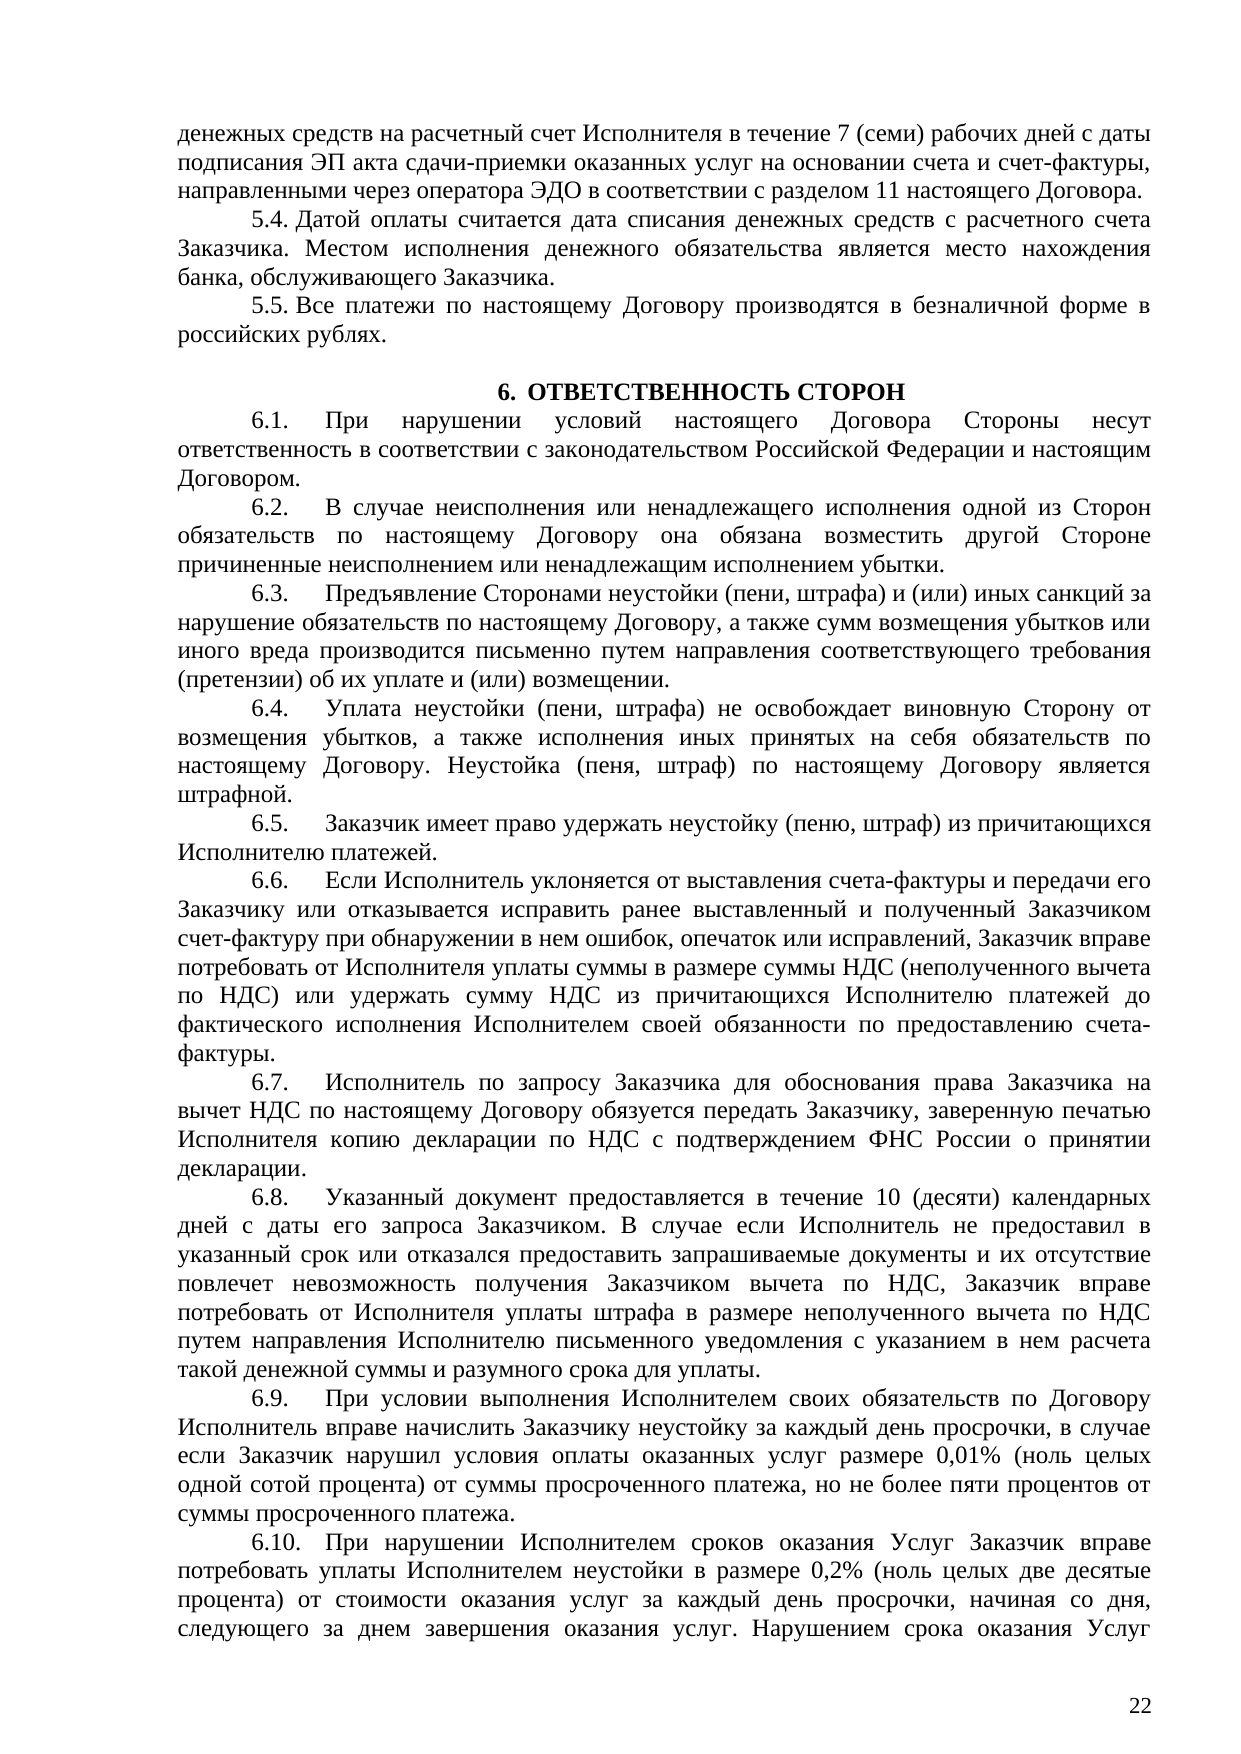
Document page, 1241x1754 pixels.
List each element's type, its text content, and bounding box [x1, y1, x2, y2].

text 6.8. Указанный документ предоставляется в течение 10 (десяти) календарных дней с даты его запроса Заказчиком. В случае если Исполнитель не предоставил в указанный срок или отказался предоставить запрашиваемые документы и их отсутствие повлечет невозможность получения Заказчиком вычета по НДС, Заказчик вправе потребовать от Исполнителя уплаты штрафа в размере неполученного вычета по НДС путем направления Исполнителю письменного уведомления с указанием в нем расчета такой денежной суммы и разумного срока для уплаты. [177, 1182, 1152, 1383]
list Уплата неустойки (пени, штрафа) не освобождает виновную Сторону от возмещения убытков, а также исполнения иных принятых на себя обязательств по настоящему Договору. Неустойка (пеня, штраф) по настоящему Договору является штрафной. [177, 693, 1152, 808]
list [177, 118, 1152, 204]
list ОТВЕТСТВЕННОСТЬ СТОРОН [177, 377, 1152, 406]
list Датой оплаты считается дата списания денежных средств с расчетного счета Заказчика. Местом исполнения денежного обязательства является место нахождения банка, обслуживающего Заказчика. [177, 204, 1152, 291]
list Все платежи по настоящему Договору производятся в безналичной форме в российских рублях. [177, 291, 1152, 348]
list Исполнитель по запросу Заказчика для обоснования права Заказчика на вычет НДС по настоящему Договору обязуется передать Заказчику, заверенную печатью Исполнителя копию декларации по НДС с подтверждением ФНС России о принятии декларации. [177, 1067, 1152, 1182]
text 6.9. При условии выполнения Исполнителем своих обязательств по Договору Исполнитель вправе начислить Заказчику неустойку за каждый день просрочки, в случае если Заказчик нарушил условия оплаты оказанных услуг размере 0,01% (ноль целых одной сотой процента) от суммы просроченного платежа, но не более пяти процентов от суммы просроченного платежа. [177, 1383, 1152, 1527]
list Предъявление Сторонами неустойки (пени, штрафа) и (или) иных санкций за нарушение обязательств по настоящему Договору, а также сумм возмещения убытков или иного вреда производится письменно путем направления соответствующего требования (претензии) об их уплате и (или) возмещении. [177, 578, 1152, 693]
list Заказчик имеет право удержать неустойку (пеню, штраф) из причитающихся Исполнителю платежей. [177, 808, 1152, 866]
list В случае неисполнения или ненадлежащего исполнения одной из Сторон обязательств по настоящему Договору она обязана возместить другой Стороне причиненные неисполнением или ненадлежащим исполнением убытки. [177, 492, 1152, 578]
list При нарушении условий настоящего Договора Стороны несут ответственность в соответствии с законодательством Российской Федерации и настоящим Договором. [177, 406, 1152, 492]
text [177, 1527, 1152, 1642]
list Если Исполнитель уклоняется от выставления счета-фактуры и передачи его Заказчику или отказывается исправить ранее выставленный и полученный Заказчиком счет-фактуру при обнаружении в нем ошибок, опечаток или исправлений, Заказчик вправе потребовать от Исполнителя уплаты суммы в размере суммы НДС (неполученного вычета по НДС) или удержать сумму НДС из причитающихся Исполнителю платежей до фактического исполнения Исполнителем своей обязанности по предоставлению счета-фактуры. [177, 866, 1152, 1067]
